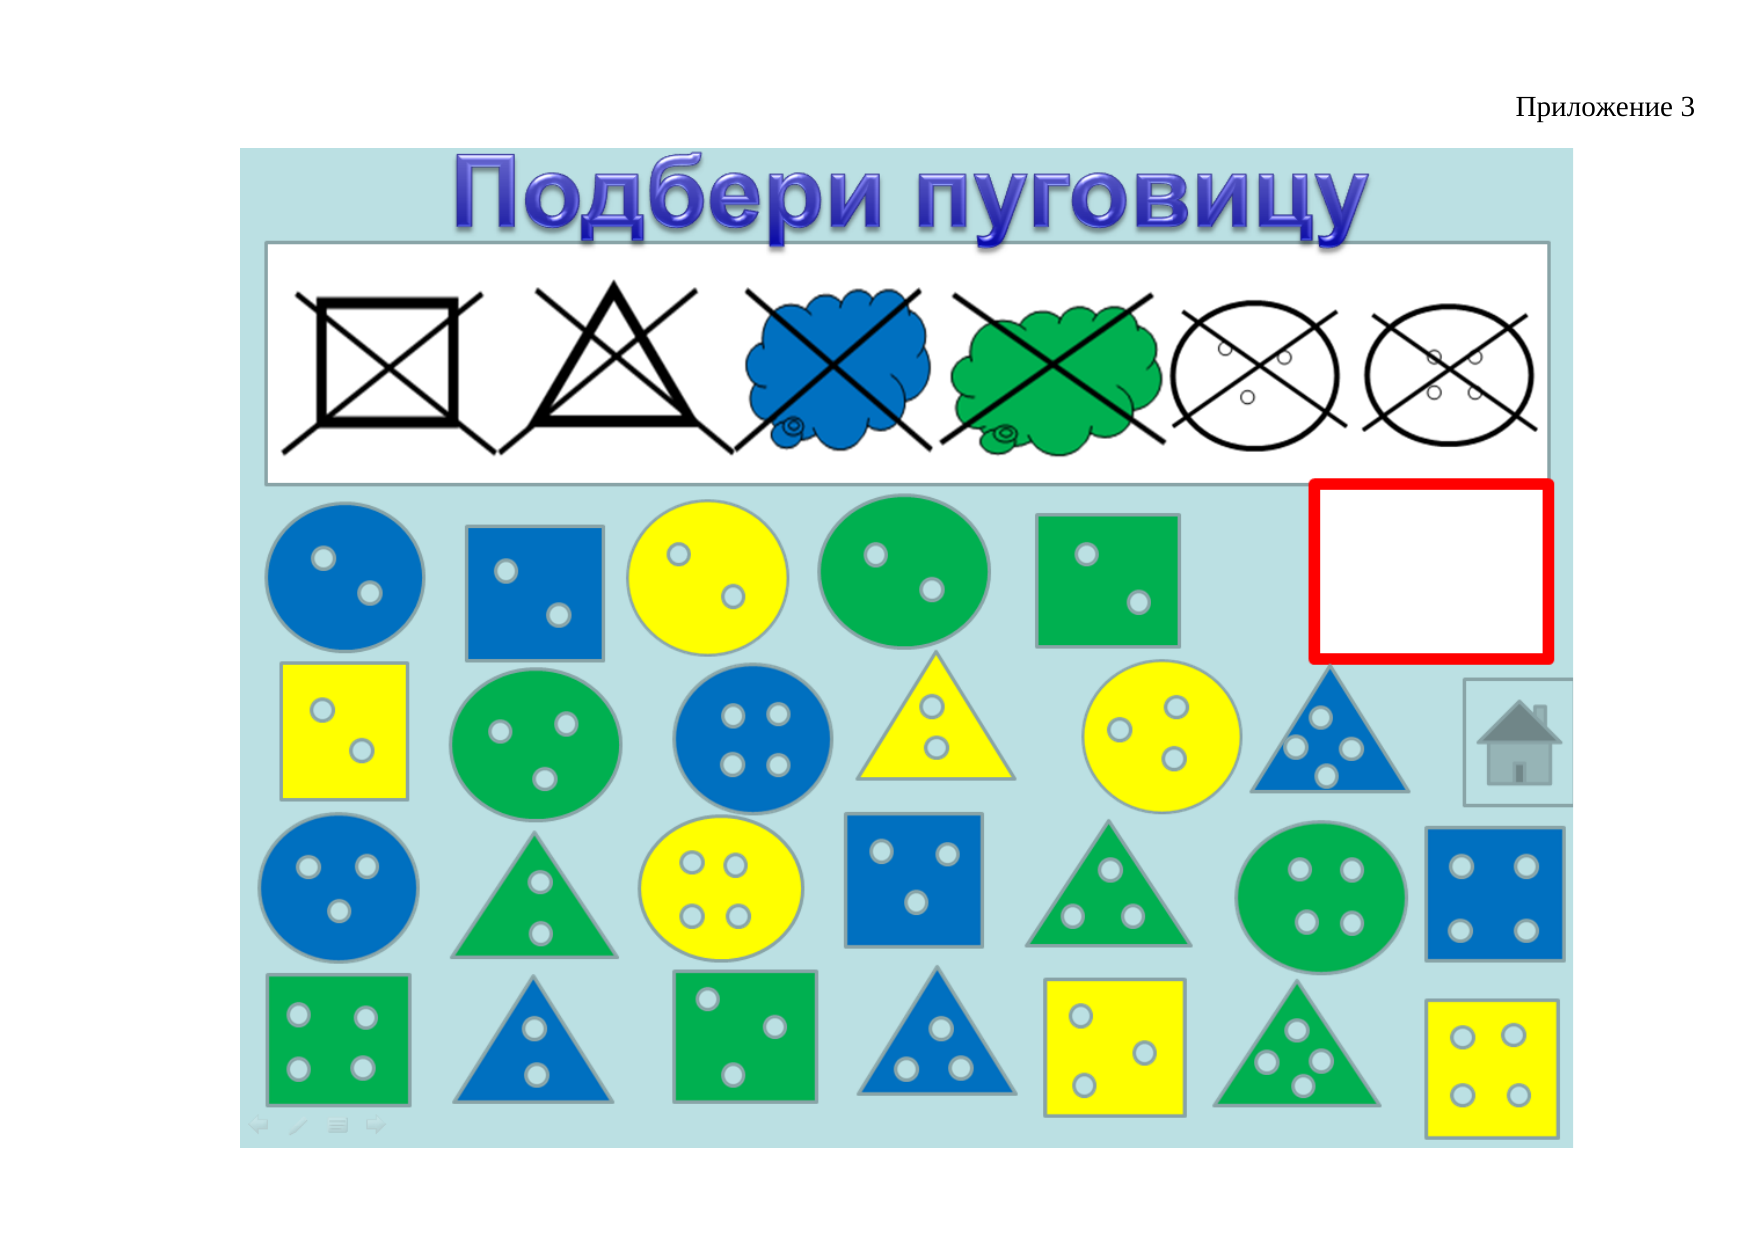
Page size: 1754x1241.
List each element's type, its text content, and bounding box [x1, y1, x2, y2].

text Приложение 3 [118, 89, 1695, 122]
picture [240, 148, 1574, 1148]
